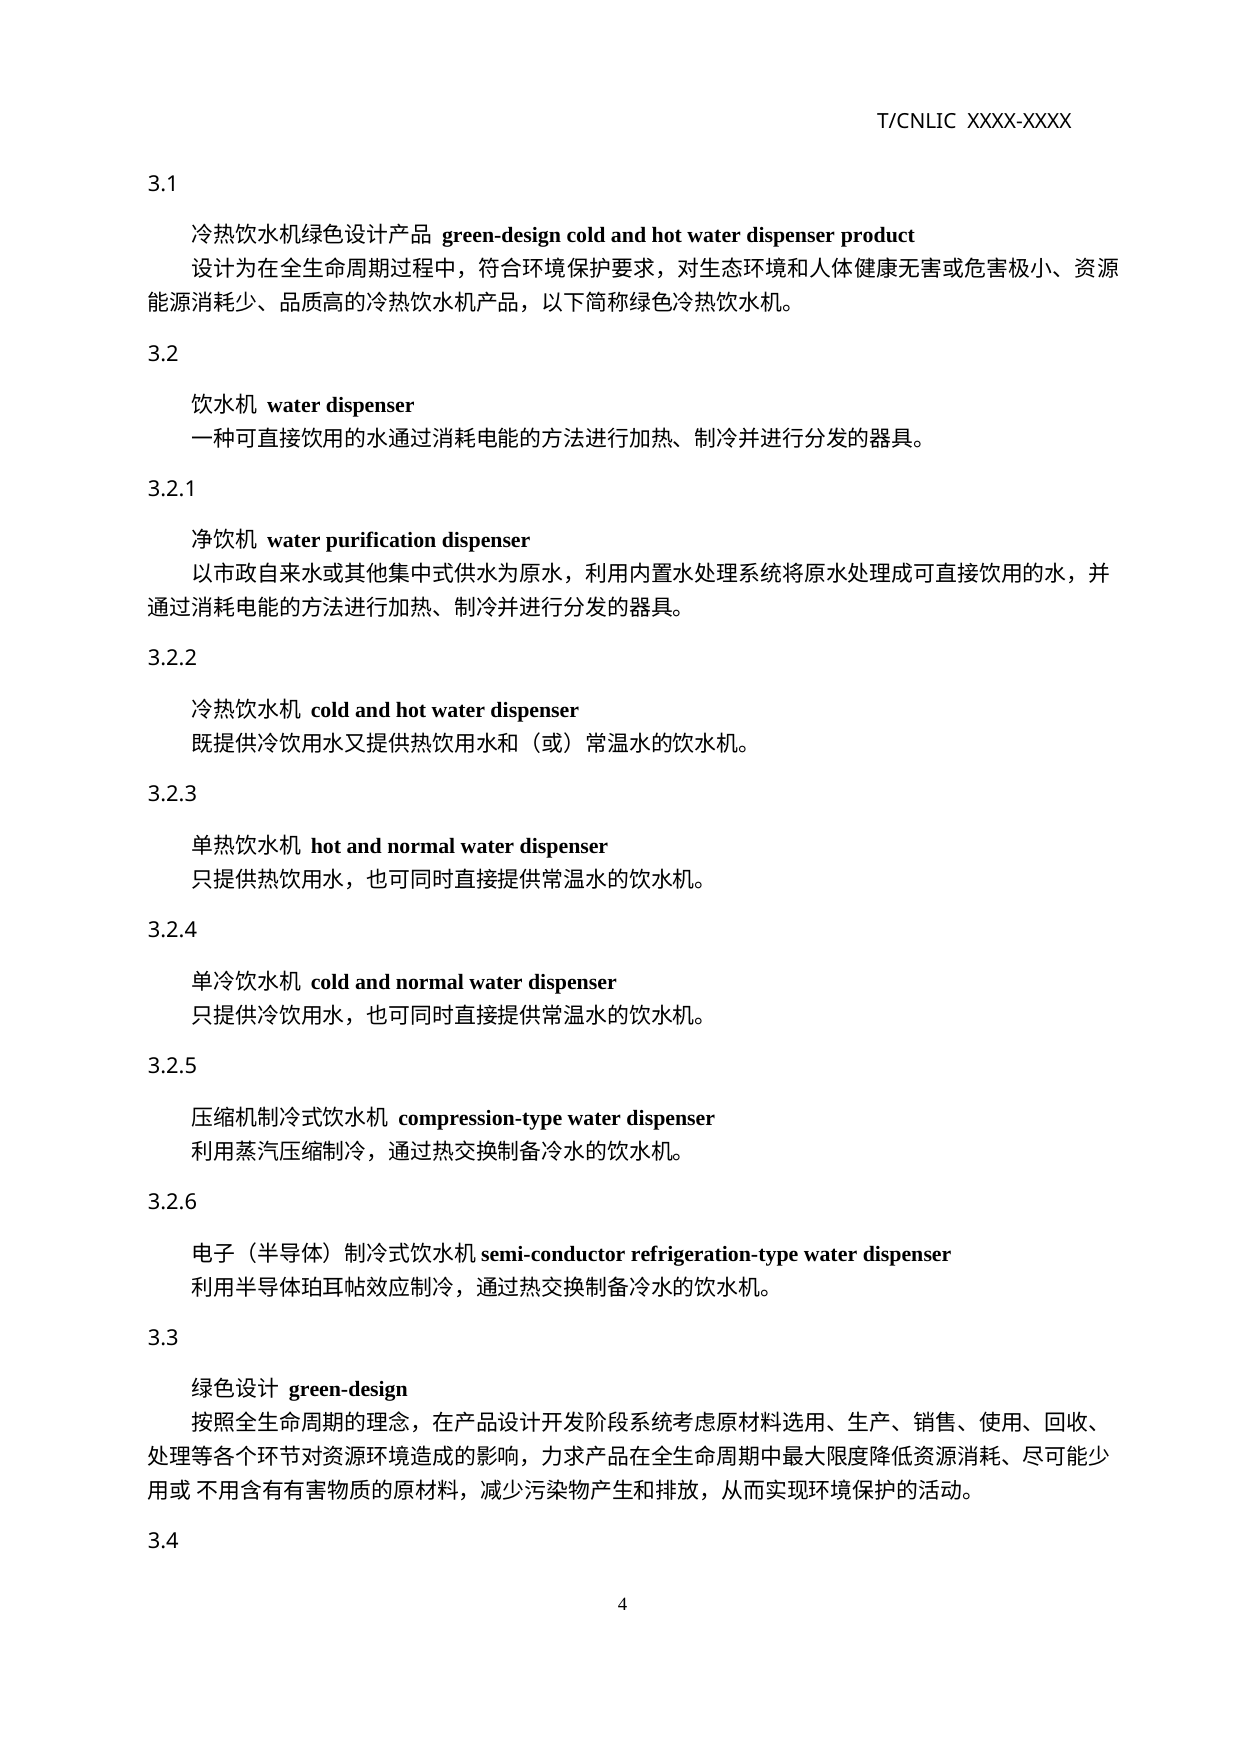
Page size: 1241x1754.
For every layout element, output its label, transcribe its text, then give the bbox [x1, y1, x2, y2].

text 绿色设计 green-design [148, 1370, 1122, 1404]
text 3.2.1 [148, 470, 1122, 504]
text 只提供热饮用水，也可同时直接提供常温水的饮水机。 [148, 861, 1122, 895]
text 3.3 [148, 1319, 1122, 1353]
text 既提供冷饮用水又提供热饮用水和（或）常温水的饮水机。 [148, 725, 1122, 759]
text 3.2.3 [148, 776, 1122, 810]
text 饮水机 water dispenser [148, 386, 1122, 419]
text 电子（半导体）制冷式饮水机 semi-conductor refrigeration-type water dispenser [148, 1234, 1122, 1268]
text 3.4 [148, 1523, 1122, 1557]
text 以市政自来水或其他集中式供水为原水，利用内置水处理系统将原水处理成可直接饮用的水，并通过消耗电能的方法进行加热、制冷并进行分发的器具。 [148, 555, 1122, 623]
text 冷热饮水机 cold and hot water dispenser [148, 691, 1122, 725]
text 利用蒸汽压缩制冷，通过热交换制备冷水的饮水机。 [148, 1133, 1122, 1167]
text 3.2.6 [148, 1183, 1122, 1217]
text 设计为在全生命周期过程中，符合环境保护要求，对生态环境和人体健康无害或危害极小、资源能源消耗少、品质高的冷热饮水机产品，以下简称绿色冷热饮水机。 [148, 250, 1122, 318]
text 一种可直接饮用的水通过消耗电能的方法进行加热、制冷并进行分发的器具。 [148, 419, 1122, 453]
text 利用半导体珀耳帖效应制冷，通过热交换制备冷水的饮水机。 [148, 1268, 1122, 1302]
text 3.2.4 [148, 912, 1122, 946]
text 冷热饮水机绿色设计产品 green-design cold and hot water dispenser product [148, 216, 1122, 250]
text 压缩机制冷式饮水机 compression-type water dispenser [148, 1099, 1122, 1133]
text 3.2.5 [148, 1048, 1122, 1082]
text 只提供冷饮用水，也可同时直接提供常温水的饮水机。 [148, 997, 1122, 1031]
text 净饮机 water purification dispenser [148, 521, 1122, 555]
text 按照全生命周期的理念，在产品设计开发阶段系统考虑原材料选用、生产、销售、使用、回收、处理等各个环节对资源环境造成的影响，力求产品在全生命周期中最大限度降低资源消耗、尽可能少用或 不用含有有害物质的原材料，减少污染物产生和排放，从而实现环境保护的活动。 [148, 1404, 1122, 1506]
text 单热饮水机 hot and normal water dispenser [148, 827, 1122, 861]
text 3.2.2 [148, 640, 1122, 674]
text 单冷饮水机 cold and normal water dispenser [148, 963, 1122, 997]
